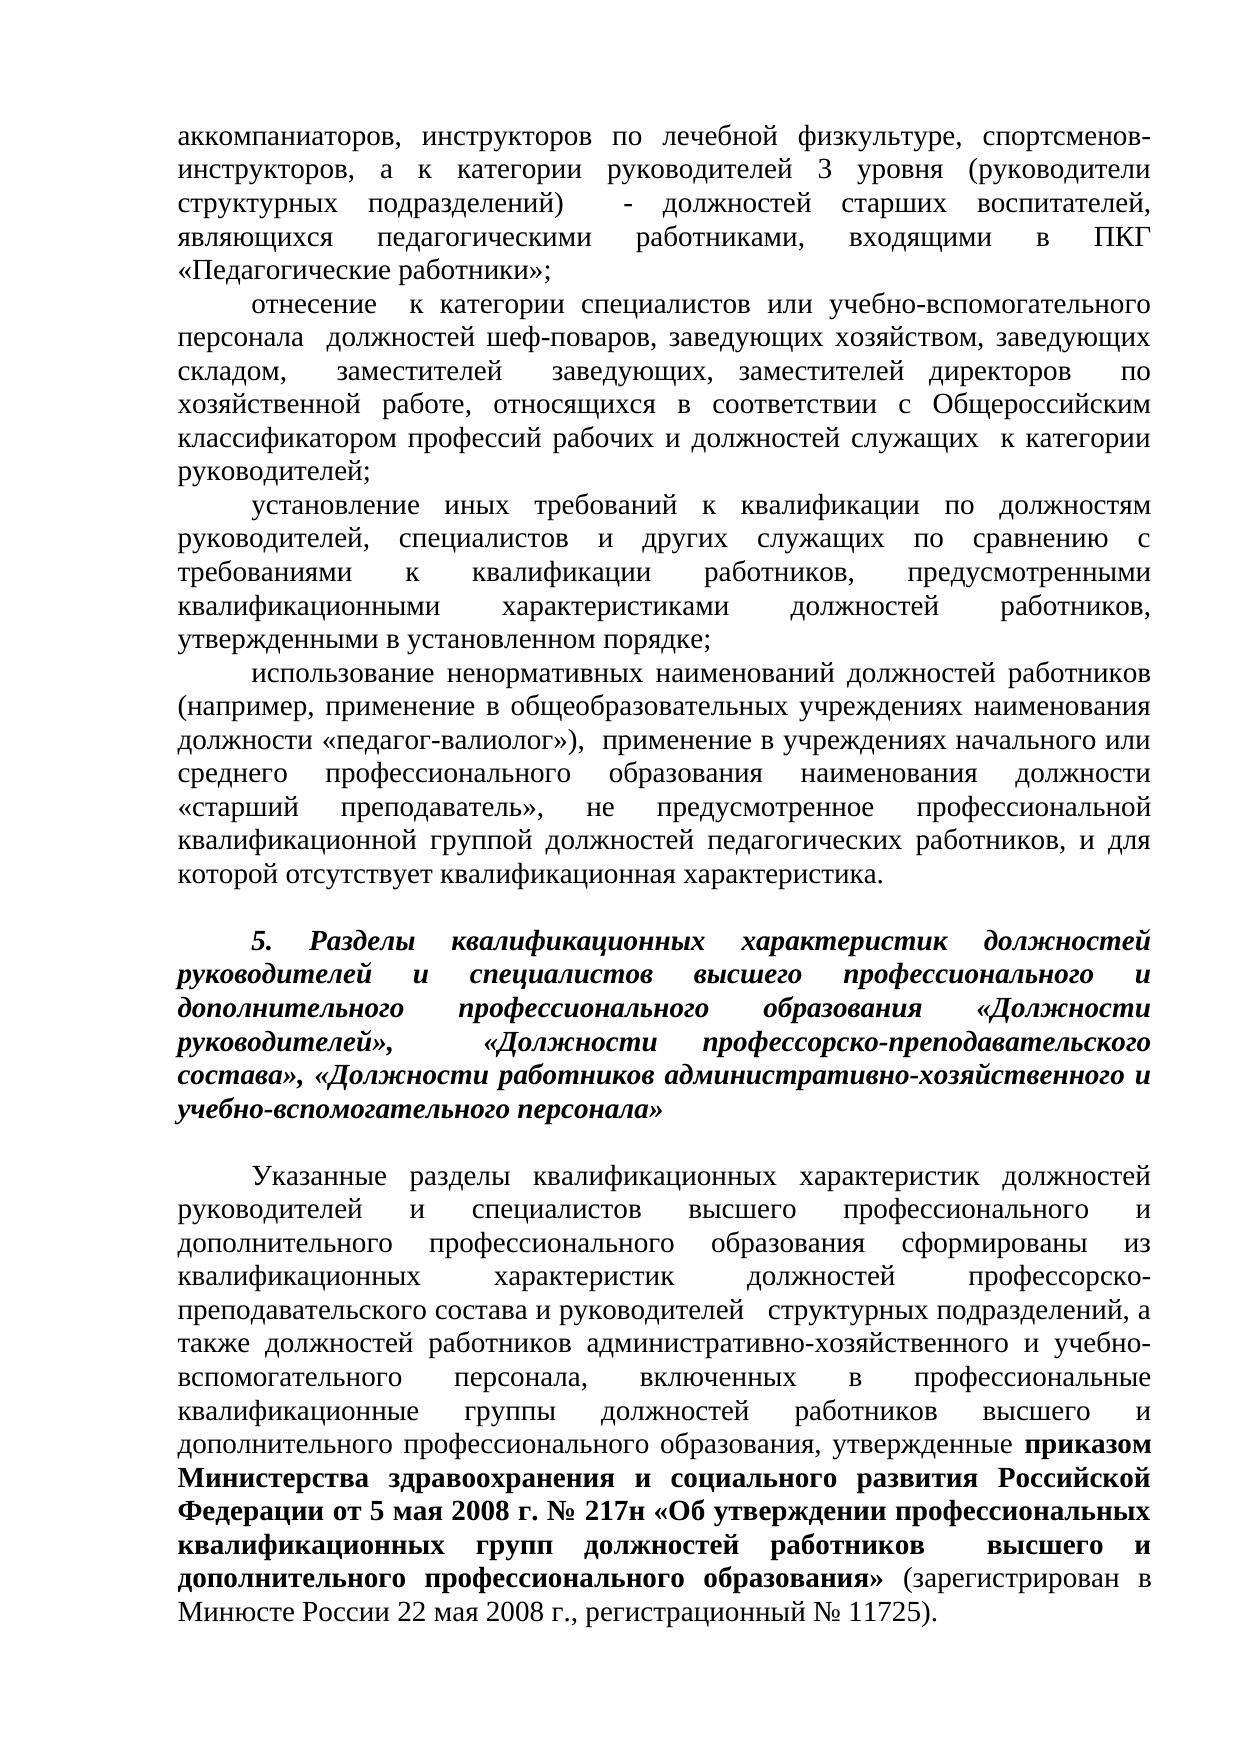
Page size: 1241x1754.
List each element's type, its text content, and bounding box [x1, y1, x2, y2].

text 5. Разделы квалификационных характеристик должностей руководителей и специалистов высшего профессионального и дополнительного профессионального образования «Должности руководителей», «Должности профессорско-преподавательского состава», «Должности работников административно-хозяйственного и учебно-вспомогательного персонала» [177, 923, 1152, 1124]
text установление иных требований к квалификации по должностям руководителей, специалистов и других служащих по сравнению с требованиями к квалификации работников, предусмотренными квалификационными характеристиками должностей работников, утвержденными в установленном порядке; [177, 487, 1152, 655]
text отнесение к категории специалистов или учебно-вспомогательного персонала должностей шеф-поваров, заведующих хозяйством, заведующих складом, заместителей заведующих, заместителей директоров по хозяйственной работе, относящихся в соответствии с Общероссийским классификатором профессий рабочих и должностей служащих к категории руководителей; [177, 286, 1152, 487]
title Указанные разделы квалификационных характеристик должностей руководителей и специалистов высшего профессионального и дополнительного профессионального образования сформированы из квалификационных характеристик должностей профессорско-преподавательского состава и руководителей структурных подразделений, а также должностей работников административно-хозяйственного и учебно-вспомогательного персонала, включенных в профессиональные квалификационные группы должностей работников высшего и дополнительного профессионального образования, утвержденные приказом Министерства здравоохранения и социального развития Российской Федерации от 5 мая . № 217н «Об утверждении профессиональных квалификационных групп должностей работников высшего и дополнительного профессионального образования» (зарегистрирован в Минюсте России 22 мая 2008 г., регистрационный № 11725). [177, 1158, 1152, 1627]
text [177, 118, 1152, 286]
text использование ненормативных наименований должностей работников (например, применение в общеобразовательных учреждениях наименования должности «педагог-валиолог»), применение в учреждениях начального или среднего профессионального образования наименования должности «старший преподаватель», не предусмотренное профессиональной квалификационной группой должностей педагогических работников, и для которой отсутствует квалификационная характеристика. [177, 655, 1152, 889]
